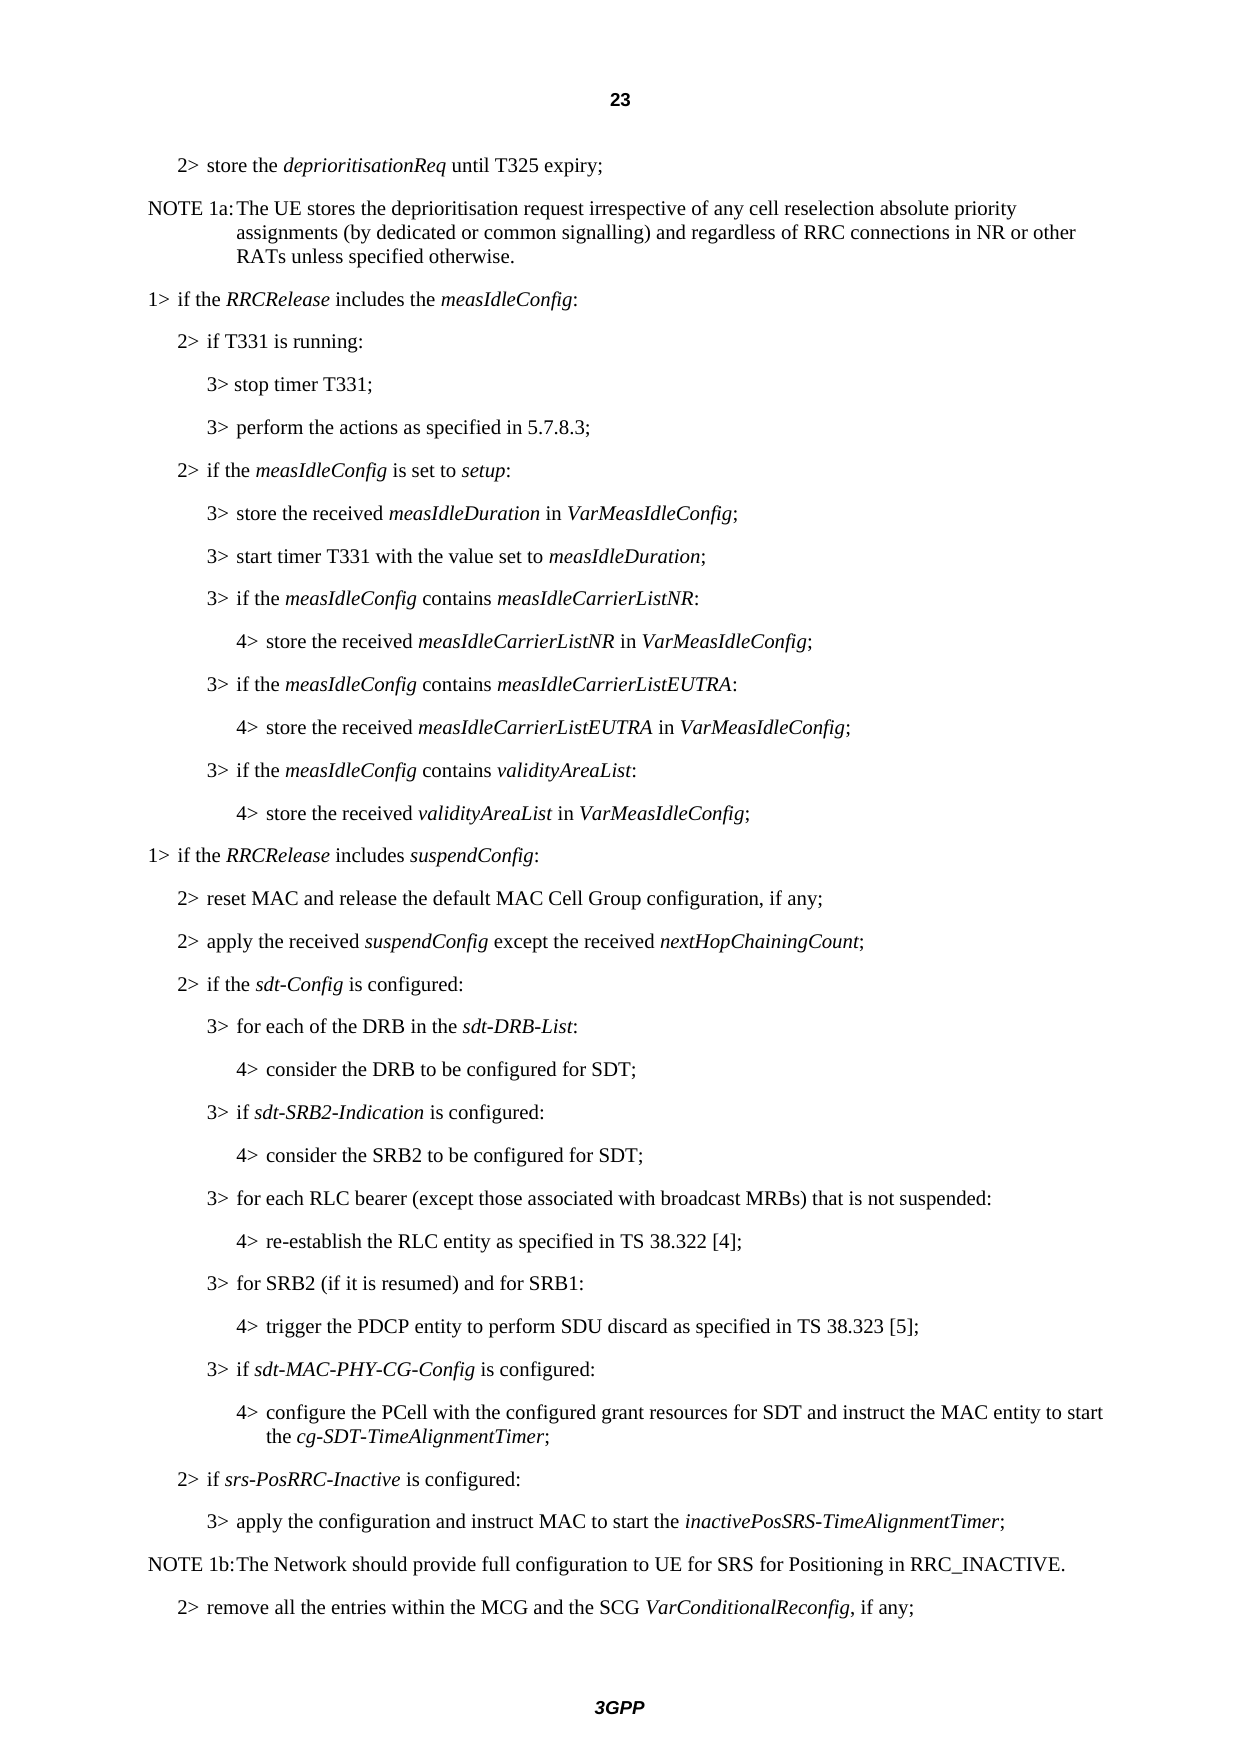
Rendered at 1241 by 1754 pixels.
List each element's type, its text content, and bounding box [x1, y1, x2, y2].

text 3> for each RLC bearer (except those associated with broadcast MRBs) that is not suspended: [207, 1186, 1122, 1210]
text 4> consider the SRB2 to be configured for SDT; [236, 1143, 1122, 1167]
text 4> configure the PCell with the configured grant resources for SDT and instruct the MAC entity to start the cg-SDT-TimeAlignmentTimer; [236, 1400, 1122, 1448]
text 3> for each of the DRB in the sdt-DRB-List: [207, 1014, 1122, 1038]
text 4> consider the DRB to be configured for SDT; [236, 1057, 1122, 1081]
text 2> reset MAC and release the default MAC Cell Group configuration, if any; [177, 886, 1122, 910]
text NOTE 1b: The Network should provide full configuration to UE for SRS for Positioning in RRC_INACTIVE. [148, 1552, 1122, 1576]
text 4> store the received validityAreaList in VarMeasIdleConfig; [236, 800, 1122, 824]
text 2> if the sdt-Config is configured: [177, 972, 1122, 996]
text 4> re-establish the RLC entity as specified in TS 38.322 [4]; [236, 1228, 1122, 1253]
text 4> store the received measIdleCarrierListEUTRA in VarMeasIdleConfig; [236, 715, 1122, 739]
text 4> trigger the PDCP entity to perform SDU discard as specified in TS 38.323 [5]; [236, 1314, 1122, 1338]
text 3> if the measIdleConfig contains measIdleCarrierListNR: [207, 586, 1122, 610]
text 3> for SRB2 (if it is resumed) and for SRB1: [207, 1271, 1122, 1295]
text 3> if the measIdleConfig contains validityAreaList: [207, 758, 1122, 782]
text 3> perform the actions as specified in 5.7.8.3; [207, 415, 1122, 439]
text 2> apply the received suspendConfig except the received nextHopChainingCount; [177, 929, 1122, 953]
text 1> if the RRCRelease includes the measIdleConfig: [148, 287, 1122, 311]
text 1> if the RRCRelease includes suspendConfig: [148, 843, 1122, 867]
text 2> store the deprioritisationReq until T325 expiry; [177, 153, 1122, 177]
text NOTE 1a: The UE stores the deprioritisation request irrespective of any cell reselection absolute priority assignments (by dedicated or common signalling) and regardless of RRC connections in NR or other RATs unless specified otherwise. [148, 196, 1122, 268]
text 3> if the measIdleConfig contains measIdleCarrierListEUTRA: [207, 672, 1122, 696]
text 2> if the measIdleConfig is set to setup: [177, 458, 1122, 482]
text 4> store the received measIdleCarrierListNR in VarMeasIdleConfig; [236, 629, 1122, 653]
text 3> start timer T331 with the value set to measIdleDuration; [207, 543, 1122, 568]
text 3> if sdt-MAC-PHY-CG-Config is configured: [207, 1357, 1122, 1381]
text 3> if sdt-SRB2-Indication is configured: [207, 1100, 1122, 1124]
text 2> if srs-PosRRC-Inactive is configured: [177, 1467, 1122, 1491]
text 3> store the received measIdleDuration in VarMeasIdleConfig; [207, 501, 1122, 525]
text 2> remove all the entries within the MCG and the SCG VarConditionalReconfig, if any; [177, 1595, 1122, 1619]
text 3> stop timer T331; [207, 372, 1122, 396]
text 3> apply the configuration and instruct MAC to start the inactivePosSRS-TimeAlignmentTimer; [207, 1509, 1122, 1533]
text 2> if T331 is running: [177, 329, 1122, 353]
